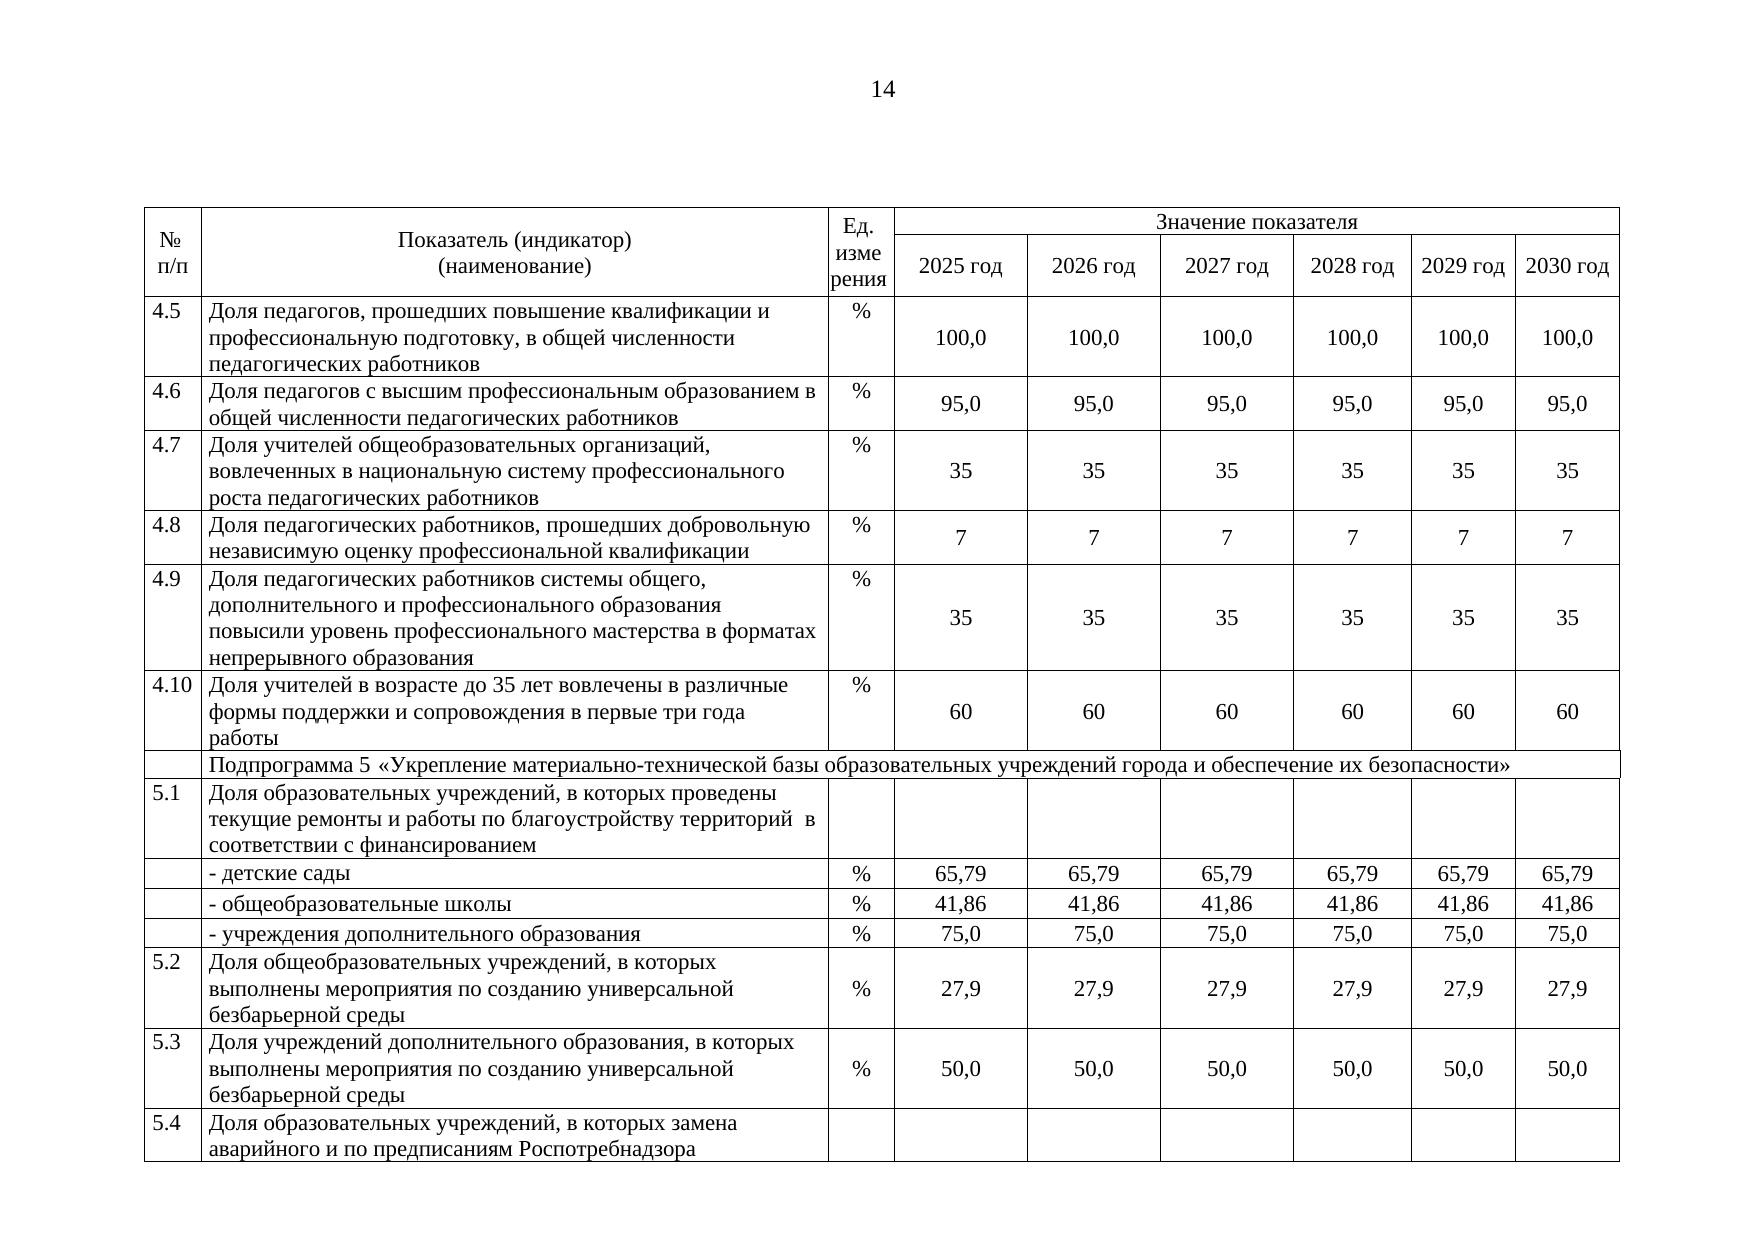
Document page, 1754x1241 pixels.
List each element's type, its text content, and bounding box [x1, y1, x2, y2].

table_cell 5.1 [145, 779, 201, 858]
table_cell 7 [895, 511, 1027, 564]
table_cell 50,0 [1161, 1029, 1293, 1107]
table_cell 95,0 [895, 377, 1027, 430]
table_cell % [829, 565, 894, 670]
table_cell [1294, 1109, 1411, 1161]
table_cell 50,0 [1028, 1029, 1160, 1107]
table_cell 100,0 [1516, 297, 1619, 376]
table_cell 95,0 [1294, 377, 1411, 430]
table_cell Доля образовательных учреждений, в которых проведены текущие ремонты и работы по благоустройству территорий в соответствии с финансированием [202, 779, 828, 858]
table_cell 7 [1161, 511, 1293, 564]
table_cell 41,86 [1161, 889, 1293, 917]
table_cell 4.6 [145, 377, 201, 430]
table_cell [202, 1109, 828, 1161]
table_cell [1412, 779, 1515, 858]
table_cell 35 [895, 431, 1027, 510]
table_cell 65,79 [1516, 859, 1619, 888]
table_cell [1028, 1109, 1160, 1161]
table_cell [145, 889, 201, 917]
table_cell Доля учителей в возрасте до 35 лет вовлечены в различные формы поддержки и сопровождения в первые три года работы [202, 671, 828, 750]
table_cell 7 [1516, 511, 1619, 564]
table_cell 100,0 [895, 297, 1027, 376]
table_cell % [829, 948, 894, 1027]
table_cell 5.4 [145, 1109, 201, 1161]
table_cell 2026 год [1028, 235, 1160, 296]
table_cell 41,86 [1294, 889, 1411, 917]
table_header Показатель (индикатор) (наименование) [202, 208, 828, 296]
table_cell 35 [1412, 565, 1515, 670]
table_cell 4.7 [145, 431, 201, 510]
table_cell 60 [1294, 671, 1411, 750]
table_cell 100,0 [1412, 297, 1515, 376]
table_cell Доля педагогических работников, прошедших добровольную независимую оценку профессиональной квалификации [202, 511, 828, 564]
table_cell 95,0 [1161, 377, 1293, 430]
table_cell 75,0 [1516, 919, 1619, 947]
table_cell % [829, 859, 894, 888]
table_cell 75,0 [1028, 919, 1160, 947]
table_cell 35 [1294, 431, 1411, 510]
table_cell 100,0 [1161, 297, 1293, 376]
table_cell 27,9 [895, 948, 1027, 1027]
table_cell [145, 751, 201, 778]
table_cell 2025 год [895, 235, 1027, 296]
table_cell 50,0 [1294, 1029, 1411, 1107]
table_cell 75,0 [895, 919, 1027, 947]
table_cell [1161, 779, 1293, 858]
table_cell % [829, 671, 894, 750]
table_cell 50,0 [1516, 1029, 1619, 1107]
table_cell Доля педагогов с высшим профессиональным образованием в общей численности педагогических работников [202, 377, 828, 430]
table_cell 4.5 [145, 297, 201, 376]
table_cell 60 [895, 671, 1027, 750]
table_cell 60 [1412, 671, 1515, 750]
table_cell 2028 год [1294, 235, 1411, 296]
table_cell 35 [895, 565, 1027, 670]
table_cell 2030 год [1516, 235, 1619, 296]
table_cell 27,9 [1294, 948, 1411, 1027]
table_cell Доля педагогических работников системы общего, дополнительного и профессионального образования повысили уровень профессионального мастерства в форматах непрерывного образования [202, 565, 828, 670]
table_cell 35 [1412, 431, 1515, 510]
table_cell 41,86 [1412, 889, 1515, 917]
table_cell 4.8 [145, 511, 201, 564]
table_cell 65,79 [1028, 859, 1160, 888]
table_cell 50,0 [1412, 1029, 1515, 1107]
table_cell [1028, 779, 1160, 858]
table_cell 41,86 [895, 889, 1027, 917]
table_cell [145, 919, 201, 947]
table_cell [1412, 1109, 1515, 1161]
table_cell 75,0 [1294, 919, 1411, 947]
table_cell 4.10 [145, 671, 201, 750]
table_cell [895, 779, 1027, 858]
table_cell % [829, 511, 894, 564]
table_cell Доля учителей общеобразовательных организаций, вовлеченных в национальную систему профессионального роста педагогических работников [202, 431, 828, 510]
table_cell 35 [1161, 565, 1293, 670]
table_cell [1161, 1109, 1293, 1161]
table_cell 100,0 [1028, 297, 1160, 376]
table_cell 75,0 [1161, 919, 1293, 947]
table_cell 35 [1028, 431, 1160, 510]
table_cell 41,86 [1516, 889, 1619, 917]
table_cell - учреждения дополнительного образования [202, 919, 828, 947]
table_cell % [829, 919, 894, 947]
table_cell 35 [1516, 565, 1619, 670]
table_cell 65,79 [1161, 859, 1293, 888]
table_cell Доля общеобразовательных учреждений, в которых выполнены мероприятия по созданию универсальной безбарьерной среды [202, 948, 828, 1027]
table_cell [829, 779, 894, 858]
table_cell 27,9 [1028, 948, 1160, 1027]
table_cell 75,0 [1412, 919, 1515, 947]
table_cell 95,0 [1516, 377, 1619, 430]
table_cell 65,79 [1294, 859, 1411, 888]
table_cell 27,9 [1516, 948, 1619, 1027]
table_cell 4.9 [145, 565, 201, 670]
table_cell [1516, 779, 1619, 858]
table_cell 60 [1161, 671, 1293, 750]
table_cell 35 [1028, 565, 1160, 670]
table_cell % [829, 1029, 894, 1107]
table_cell 35 [1161, 431, 1293, 510]
table_cell [145, 859, 201, 888]
table_cell 41,86 [1028, 889, 1160, 917]
table_cell 50,0 [895, 1029, 1027, 1107]
table_cell 5.3 [145, 1029, 201, 1107]
table_header Значение показателя [895, 208, 1619, 234]
table_cell 60 [1516, 671, 1619, 750]
table_cell 35 [1516, 431, 1619, 510]
table_cell [1516, 1109, 1619, 1161]
table_cell 7 [1028, 511, 1160, 564]
table_header Ед. измерения [829, 208, 894, 296]
table_cell % [829, 377, 894, 430]
table_cell 27,9 [1412, 948, 1515, 1027]
table_cell 5.2 [145, 948, 201, 1027]
table_cell 2027 год [1161, 235, 1293, 296]
table_cell - детские сады [202, 859, 828, 888]
table_cell % [829, 297, 894, 376]
table_header № п/п [145, 208, 201, 296]
table_cell [895, 1109, 1027, 1161]
table_cell 35 [1294, 565, 1411, 670]
table_cell [829, 1109, 894, 1161]
table_cell [1294, 779, 1411, 858]
table_cell 95,0 [1028, 377, 1160, 430]
table_cell % [829, 889, 894, 917]
table_cell % [829, 431, 894, 510]
table_cell - общеобразовательные школы [202, 889, 828, 917]
table_cell 60 [1028, 671, 1160, 750]
table_cell 2029 год [1412, 235, 1515, 296]
table_cell 7 [1412, 511, 1515, 564]
table_cell 100,0 [1294, 297, 1411, 376]
table_cell Доля педагогов, прошедших повышение квалификации и профессиональную подготовку, в общей численности педагогических работников [202, 297, 828, 376]
table_cell Подпрограмма 5 «Укрепление материально-технической базы образовательных учреждений города и обеспечение их безопасности» [202, 751, 1620, 778]
table_cell 65,79 [895, 859, 1027, 888]
table_cell 65,79 [1412, 859, 1515, 888]
table_cell 7 [1294, 511, 1411, 564]
table_cell Доля учреждений дополнительного образования, в которых выполнены мероприятия по созданию универсальной безбарьерной среды [202, 1029, 828, 1107]
table_cell 27,9 [1161, 948, 1293, 1027]
table_cell 95,0 [1412, 377, 1515, 430]
